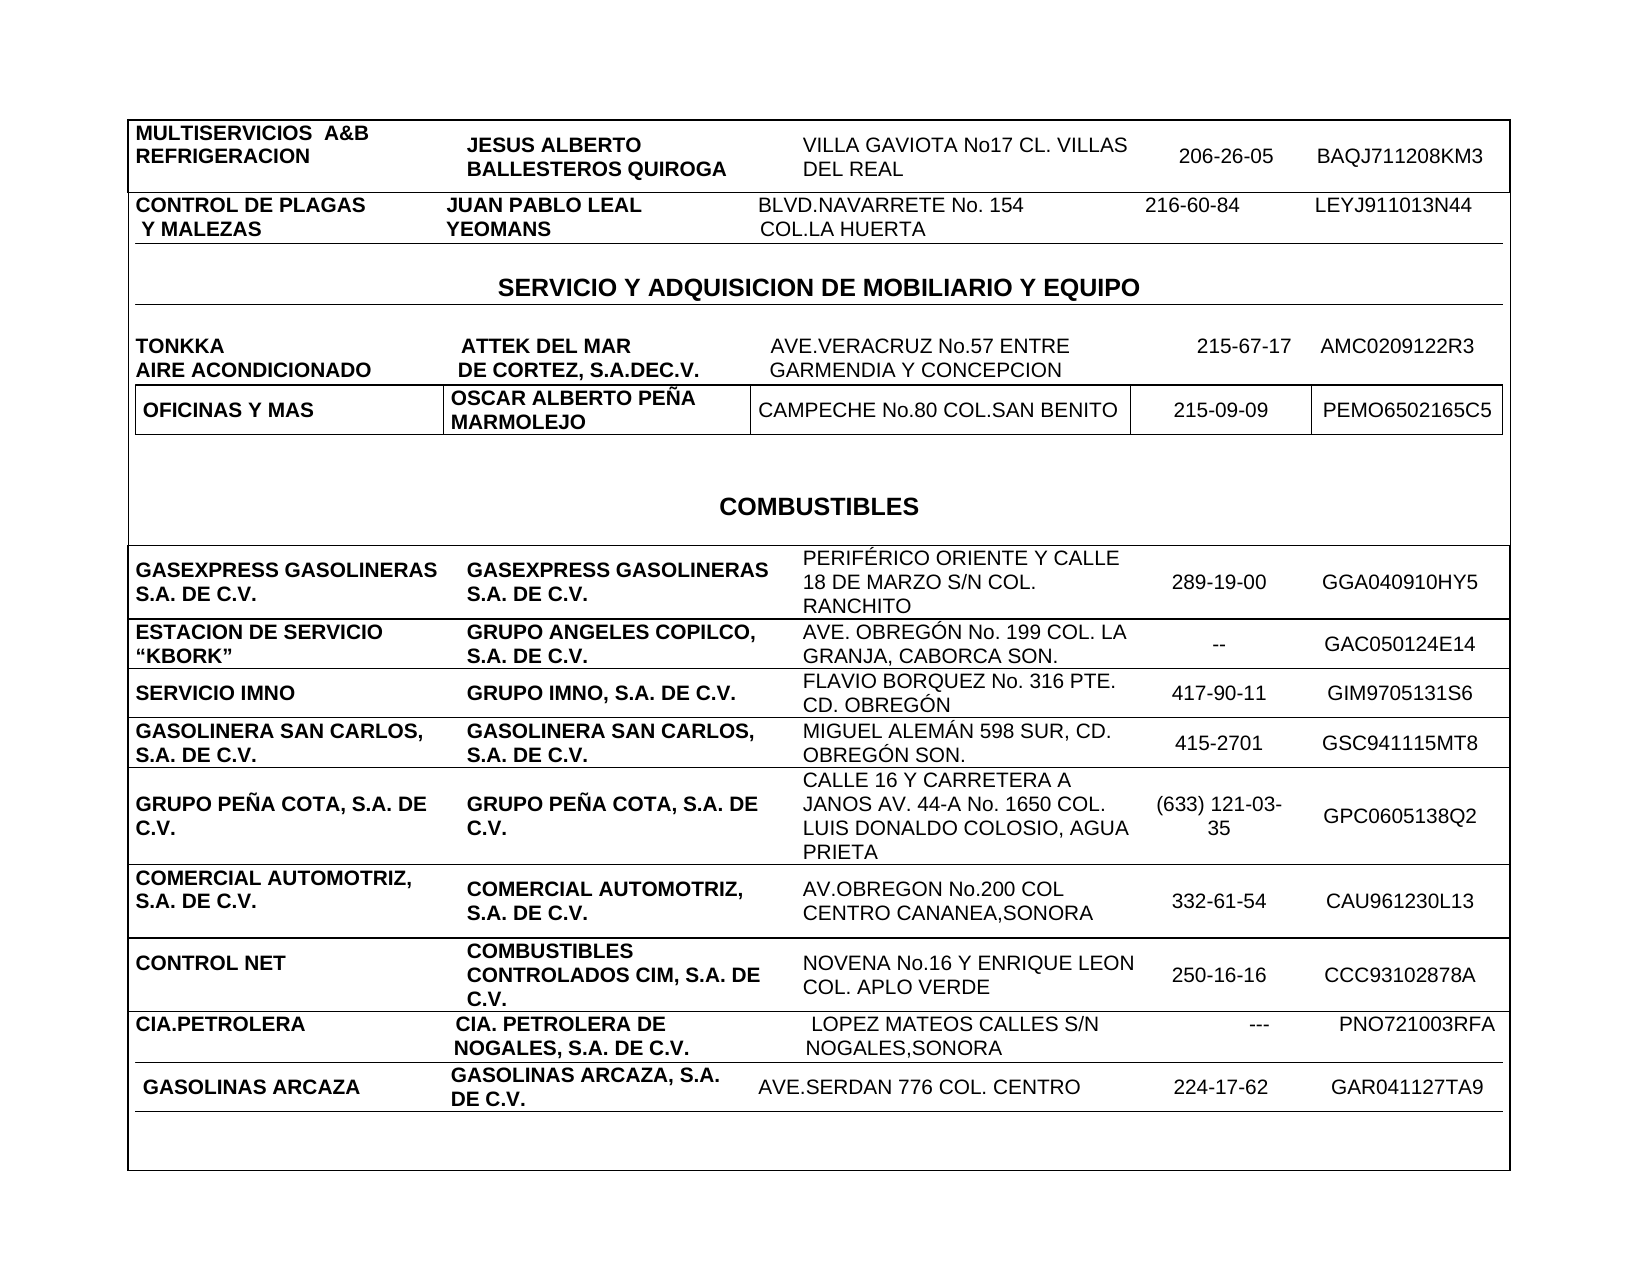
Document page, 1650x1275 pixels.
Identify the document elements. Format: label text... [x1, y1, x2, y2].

table_cell NOVENA No.16 Y ENRIQUE LEON COL. APLO VERDE [795, 939, 1148, 1011]
table_cell CCC93102878A [1290, 939, 1509, 1011]
table_cell GGA040910HY5 [1290, 546, 1509, 618]
table_cell BAQJ711208KM3 [1290, 121, 1509, 192]
table_cell MIGUEL ALEMÁN 598 SUR, CD. OBREGÓN SON. [795, 718, 1148, 766]
table_cell SERVICIO IMNO [129, 669, 459, 717]
table_cell AVE. OBREGÓN No. 199 COL. , CABORCA SON. [795, 620, 1148, 667]
table_cell COMBUSTIBLES CONTROLADOS CIM, S.A. DE C.V. [459, 939, 795, 1011]
table_cell 417-90-11 [1148, 669, 1290, 717]
table_cell AV.OBREGON No.200 COL CENTRO CANANEA,SONORA [795, 865, 1148, 937]
table_cell GAC050124E14 [1290, 620, 1509, 667]
table_cell GASEXPRESS GASOLINERAS S.A. DE C.V. [459, 546, 795, 618]
table_cell GRUPO PEÑA COTA, S.A. DE C.V. [459, 768, 795, 864]
table_cell 289-19-00 [1148, 546, 1290, 618]
table_cell COMERCIAL AUTOMOTRIZ, S.A. DE C.V. [459, 865, 795, 937]
table_cell 250-16-16 [1148, 939, 1290, 1011]
table_cell ESTACION DE SERVICIO “KBORK” [129, 620, 459, 667]
table_cell CONTROL NET [129, 939, 459, 1011]
table_cell 415-2701 [1148, 718, 1290, 766]
table_cell (633) 121-03-35 [1148, 768, 1290, 864]
table_cell GASOLINERA SAN CARLOS, S.A. DE C.V. [129, 718, 459, 766]
table_cell GASEXPRESS GASOLINERAS S.A. DE C.V. [129, 546, 459, 618]
table_cell GRUPO IMNO, S.A. DE C.V. [459, 669, 795, 717]
table_cell JESUS ALBERTO BALLESTEROS QUIROGA [459, 121, 795, 192]
table_cell -- [1148, 620, 1290, 667]
table_cell CONTROL DE PLAGAS JUAN PABLO LEAL BLVD.NAVARRETE No. 154 216-60-84 LEYJ911013N44 Y MALEZAS YEOMANS COL.LA HUERTA SERVICIO Y ADQUISICION DE MOBILIARIO Y EQUIPO TONKKA ATTEK DEL MAR AVE.VERACRUZ No.57 ENTRE 215-67-17 AMC0209122R3 AIRE ACONDICIONADO DE CORTEZ, S.A.DEC.V. GARMENDIA Y CONCEPCION COMBUSTIBLES [129, 193, 1510, 545]
table_cell 332-61-54 [1148, 865, 1290, 937]
table_cell GRUPO PEÑA COTA, S.A. DE C.V. [129, 768, 459, 864]
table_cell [129, 1012, 1509, 1170]
table_cell PERIFÉRICO ORIENTE Y CALLE 18 DE MARZO S/N COL. RANCHITO [795, 546, 1148, 618]
table_cell MULTISERVICIOS A&B REFRIGERACION [129, 121, 459, 192]
table_cell GASOLINERA SAN CARLOS, S.A. DE C.V. [459, 718, 795, 766]
table_cell COMERCIAL AUTOMOTRIZ, S.A. DE C.V. [129, 865, 459, 937]
table_cell GIM9705131S6 [1290, 669, 1509, 717]
table_cell FLAVIO BORQUEZ No. 316 PTE. CD. OBREGÓN [795, 669, 1148, 717]
table_cell 206-26-05 [1148, 121, 1290, 192]
table_cell VILLA GAVIOTA No17 CL. VILLAS DEL REAL [795, 121, 1148, 192]
table_cell CAU961230L13 [1290, 865, 1509, 937]
table_cell GPC0605138Q2 [1290, 768, 1509, 864]
table_cell CALLE 16 Y CARRETERA A JANOS AV. 44-A No. 1650 COL. LUIS DONALDO COLOSIO, AGUA PRIETA [795, 768, 1148, 864]
table_cell GRUPO ANGELES COPILCO, S.A. DE C.V. [459, 620, 795, 667]
table_cell GSC941115MT8 [1290, 718, 1509, 766]
